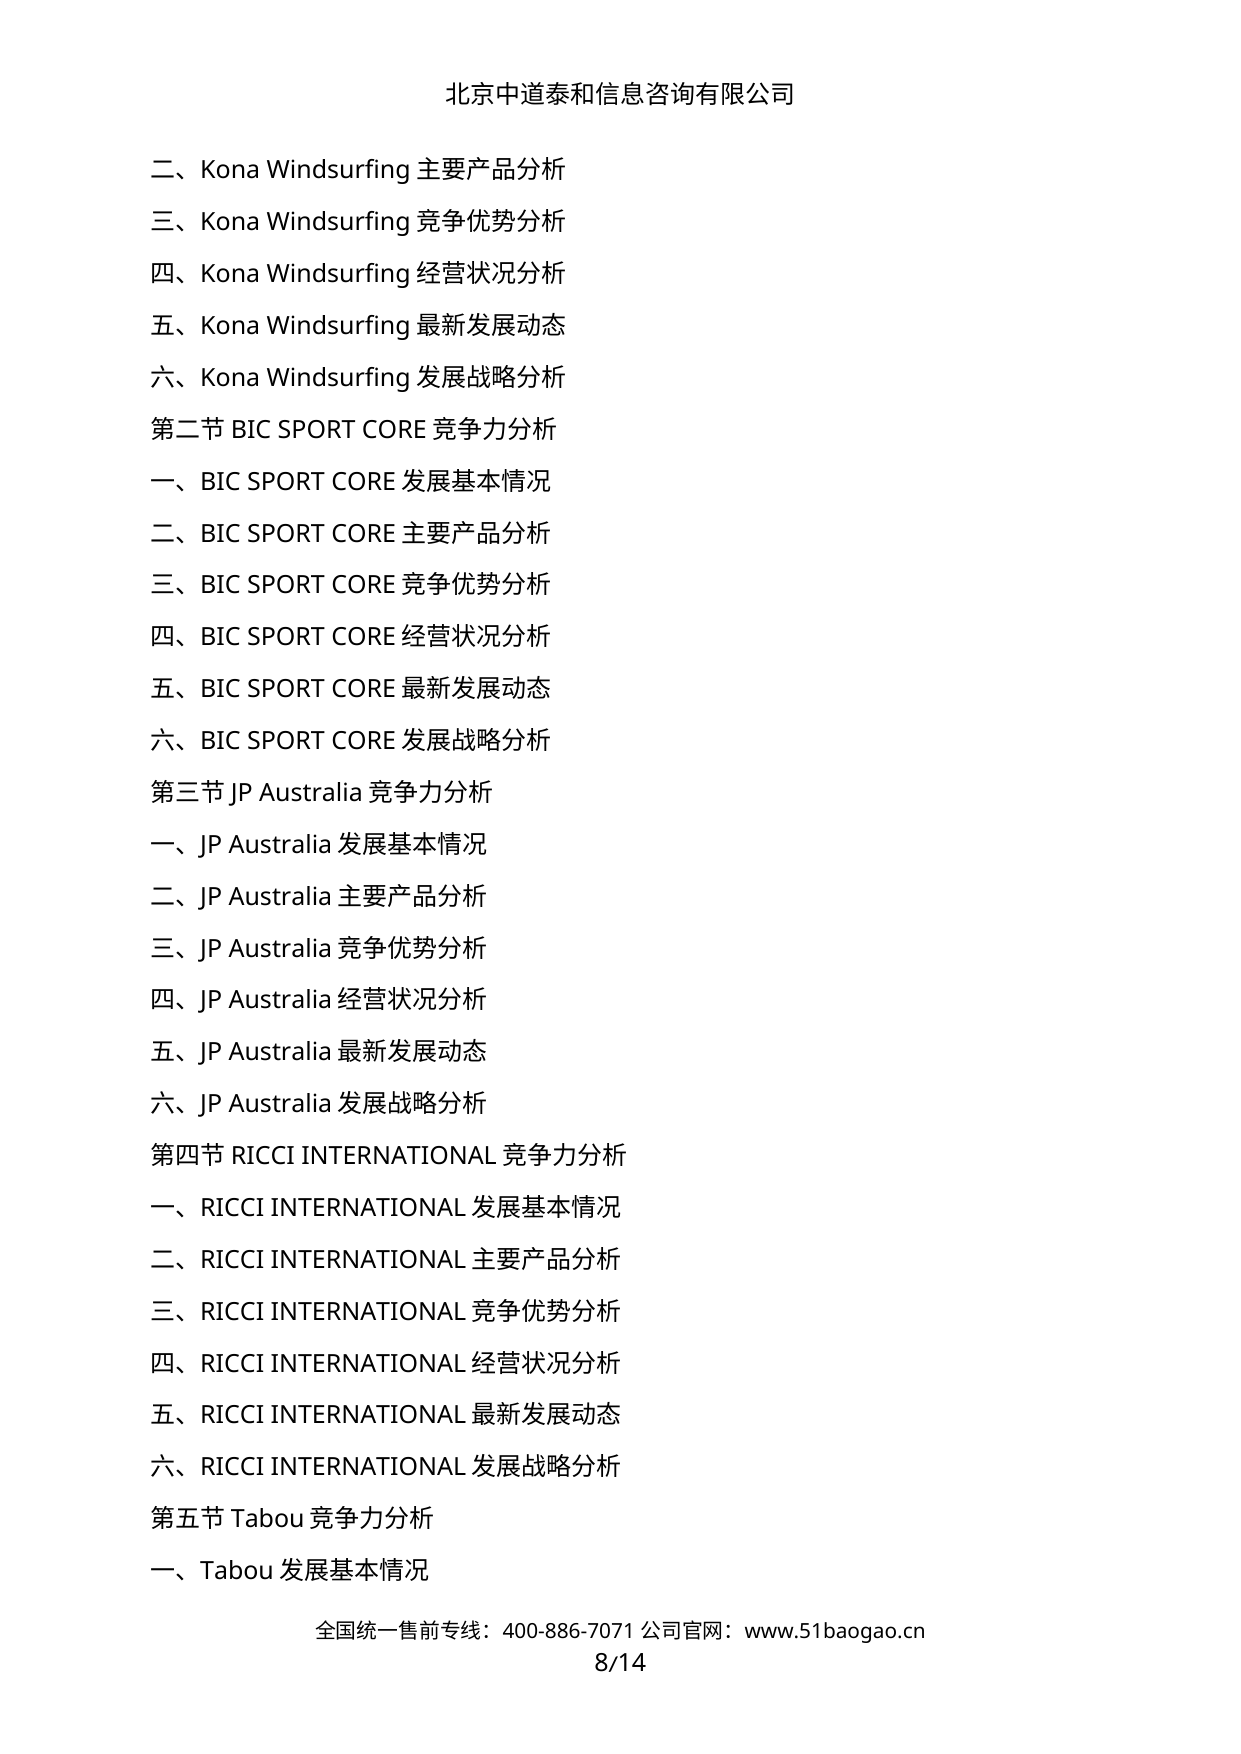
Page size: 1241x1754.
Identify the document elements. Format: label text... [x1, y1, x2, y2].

text 二、JP Australia主要产品分析 [150, 876, 1090, 912]
text 三、Kona Windsurfing竞争优势分析 [150, 202, 1090, 238]
text 二、RICCI INTERNATIONAL主要产品分析 [150, 1239, 1090, 1276]
text 第二节 BIC SPORT CORE竞争力分析 [150, 409, 1090, 446]
text 四、RICCI INTERNATIONAL经营状况分析 [150, 1343, 1090, 1379]
text 四、BIC SPORT CORE经营状况分析 [150, 617, 1090, 653]
text 六、JP Australia发展战略分析 [150, 1084, 1090, 1120]
text 六、RICCI INTERNATIONAL发展战略分析 [150, 1447, 1090, 1483]
text 第四节 RICCI INTERNATIONAL竞争力分析 [150, 1136, 1090, 1172]
text 一、BIC SPORT CORE发展基本情况 [150, 461, 1090, 497]
text 一、JP Australia发展基本情况 [150, 824, 1090, 861]
text 第三节 JP Australia竞争力分析 [150, 772, 1090, 809]
text 一、RICCI INTERNATIONAL发展基本情况 [150, 1187, 1090, 1224]
text 五、JP Australia最新发展动态 [150, 1032, 1090, 1068]
text 四、JP Australia经营状况分析 [150, 980, 1090, 1016]
text 五、BIC SPORT CORE最新发展动态 [150, 669, 1090, 705]
text 三、JP Australia竞争优势分析 [150, 928, 1090, 964]
text 三、RICCI INTERNATIONAL竞争优势分析 [150, 1291, 1090, 1327]
text 五、RICCI INTERNATIONAL最新发展动态 [150, 1395, 1090, 1431]
text 第五节 Tabou竞争力分析 [150, 1499, 1090, 1535]
text 六、Kona Windsurfing发展战略分析 [150, 357, 1090, 394]
text 四、Kona Windsurfing经营状况分析 [150, 254, 1090, 290]
text 二、BIC SPORT CORE主要产品分析 [150, 513, 1090, 549]
text 二、Kona Windsurfing主要产品分析 [150, 150, 1090, 186]
text 一、Tabou发展基本情况 [150, 1551, 1090, 1587]
text 六、BIC SPORT CORE发展战略分析 [150, 721, 1090, 757]
text 三、BIC SPORT CORE竞争优势分析 [150, 565, 1090, 601]
text 五、Kona Windsurfing最新发展动态 [150, 306, 1090, 342]
